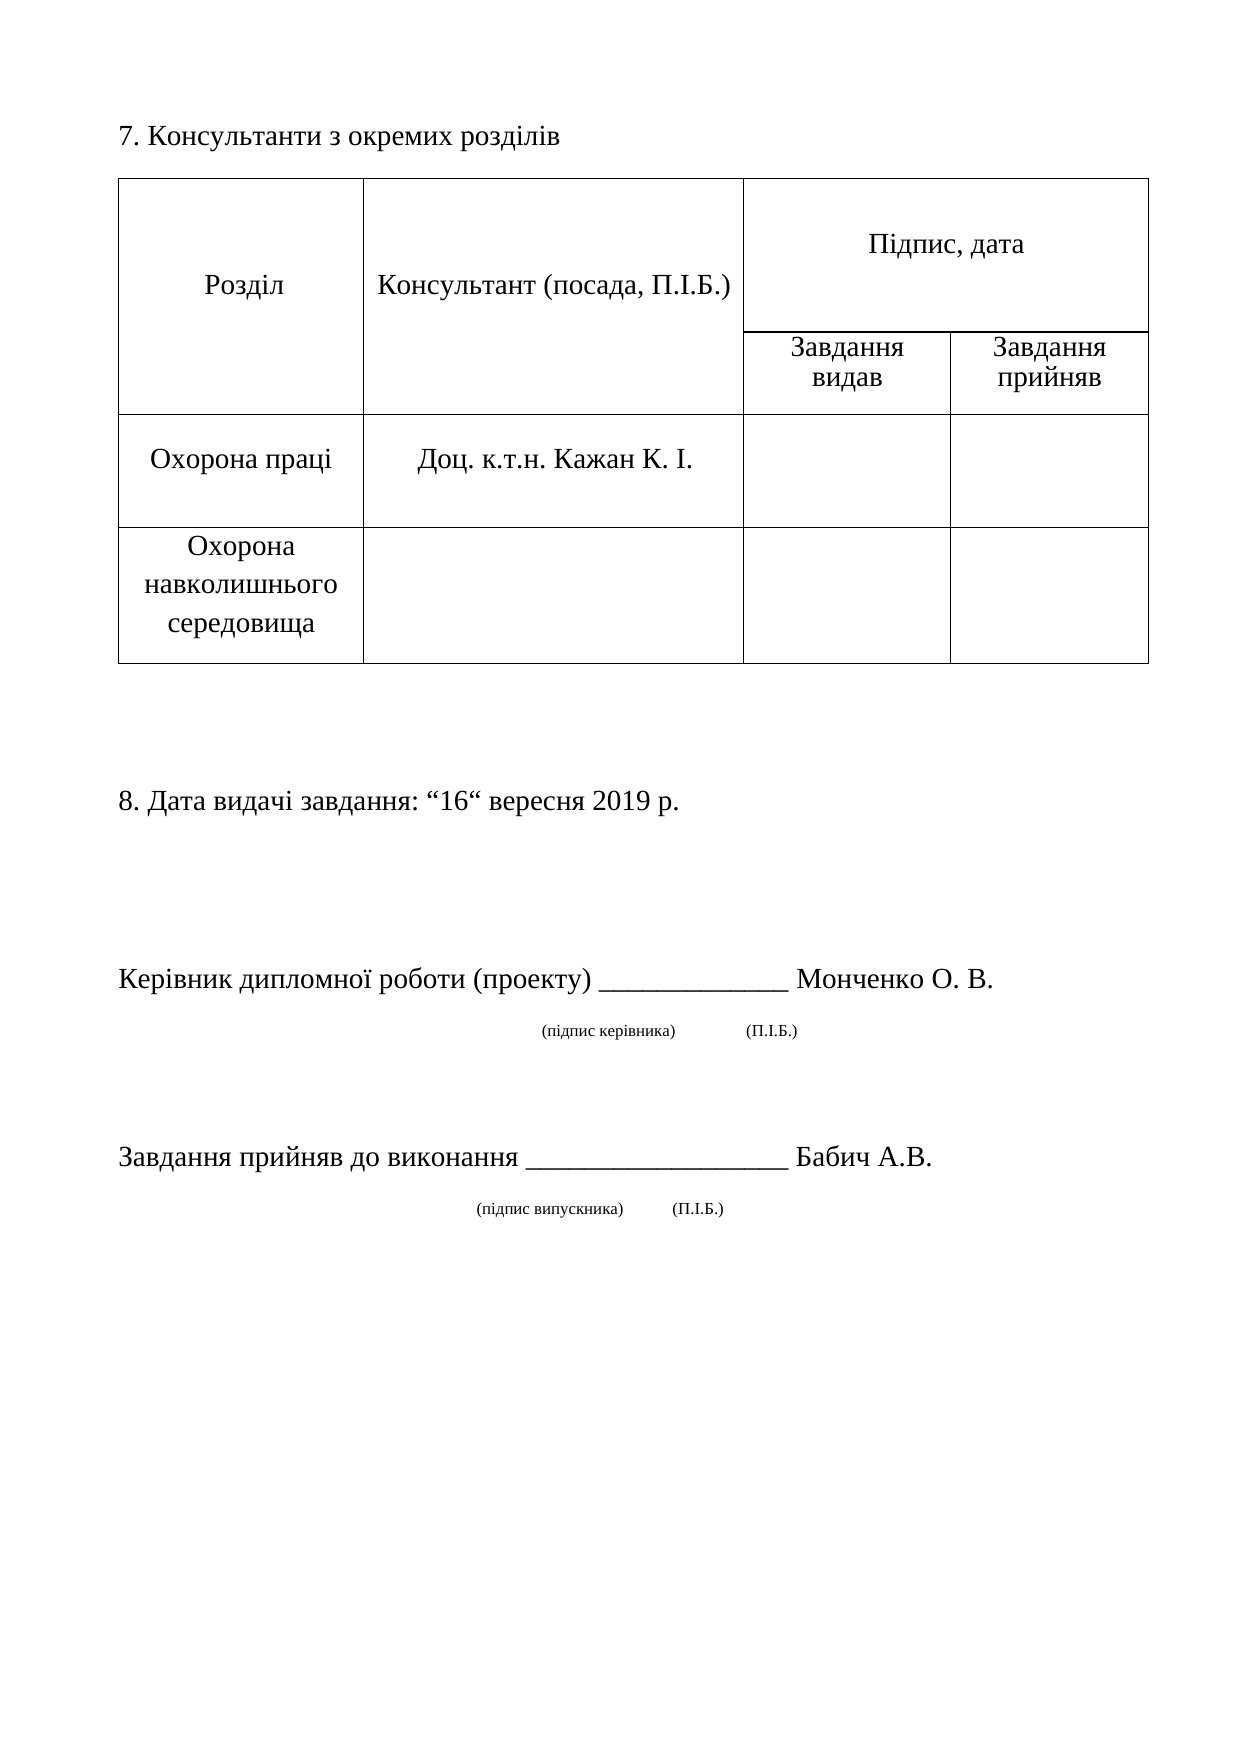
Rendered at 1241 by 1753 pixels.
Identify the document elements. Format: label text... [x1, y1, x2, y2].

table_header Розділ [119, 179, 363, 413]
table_header Консультант (посада, П.І.Б.) [364, 179, 743, 413]
table_cell [951, 415, 1148, 527]
table_cell [744, 415, 950, 527]
text 8. Дата видачі завдання: “16“ вересня 2019 р. [118, 783, 1122, 817]
text Завдання прийняв до виконання __________________ Бабич А.В. [118, 1139, 1122, 1173]
text (підпис випускника) (П.І.Б.) [118, 1199, 1122, 1232]
table_cell [364, 528, 743, 663]
table_cell Охорона праці [119, 415, 363, 527]
table_cell Доц. к.т.н. Кажан К. І. [364, 415, 743, 527]
table_header Підпис, дата [744, 179, 1148, 331]
text Керівник дипломної роботи (проекту) _____________ Монченко О. В. [118, 961, 1122, 995]
table_cell Охорона навколишнього середовища [119, 528, 363, 663]
table_cell [951, 528, 1148, 663]
table_cell Завдання видав [744, 333, 950, 413]
table_cell Завдання прийняв [951, 333, 1148, 413]
text 7. Консультанти з окремих розділів [118, 118, 1122, 152]
text (підпис керівника) (П.І.Б.) [118, 1021, 1122, 1054]
table_cell [744, 528, 950, 663]
